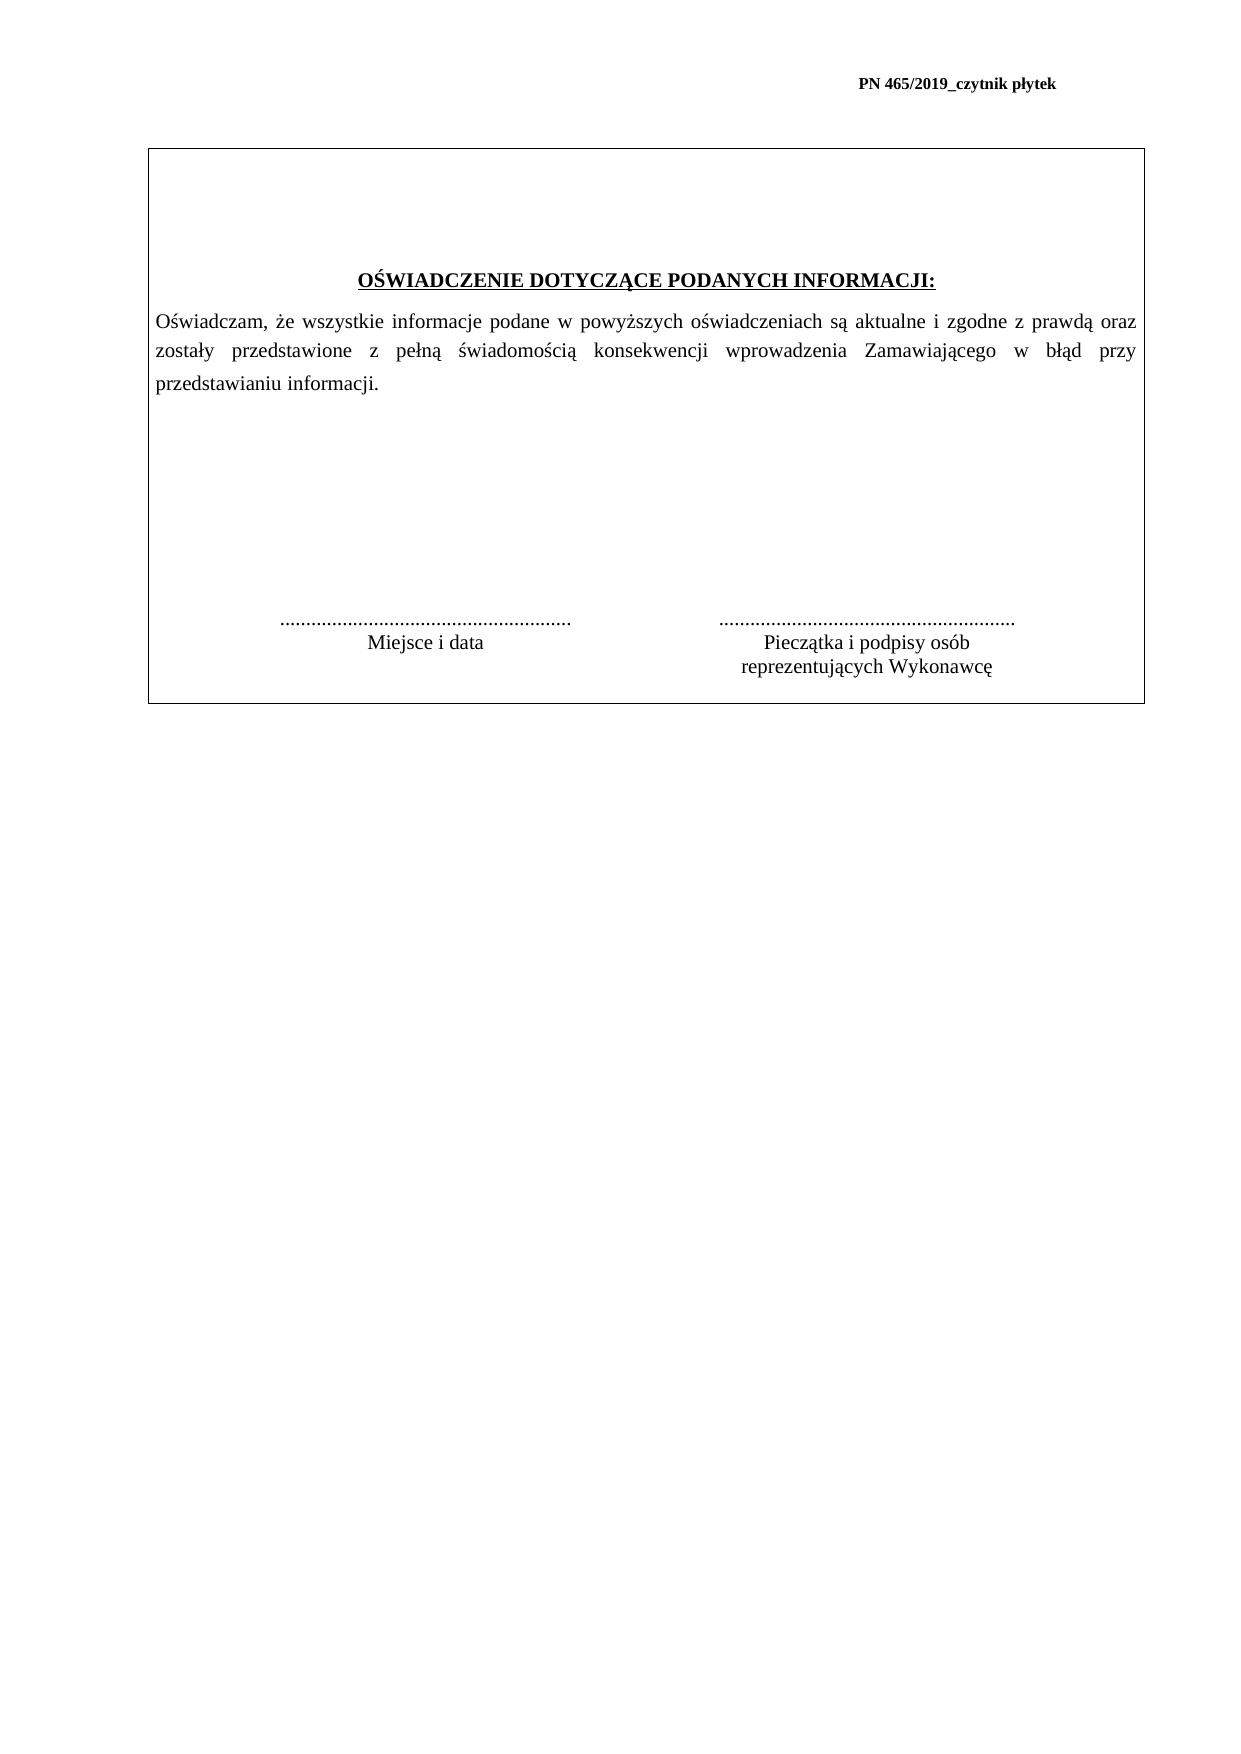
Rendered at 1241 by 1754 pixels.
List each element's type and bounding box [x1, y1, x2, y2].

table_cell [149, 149, 1144, 702]
